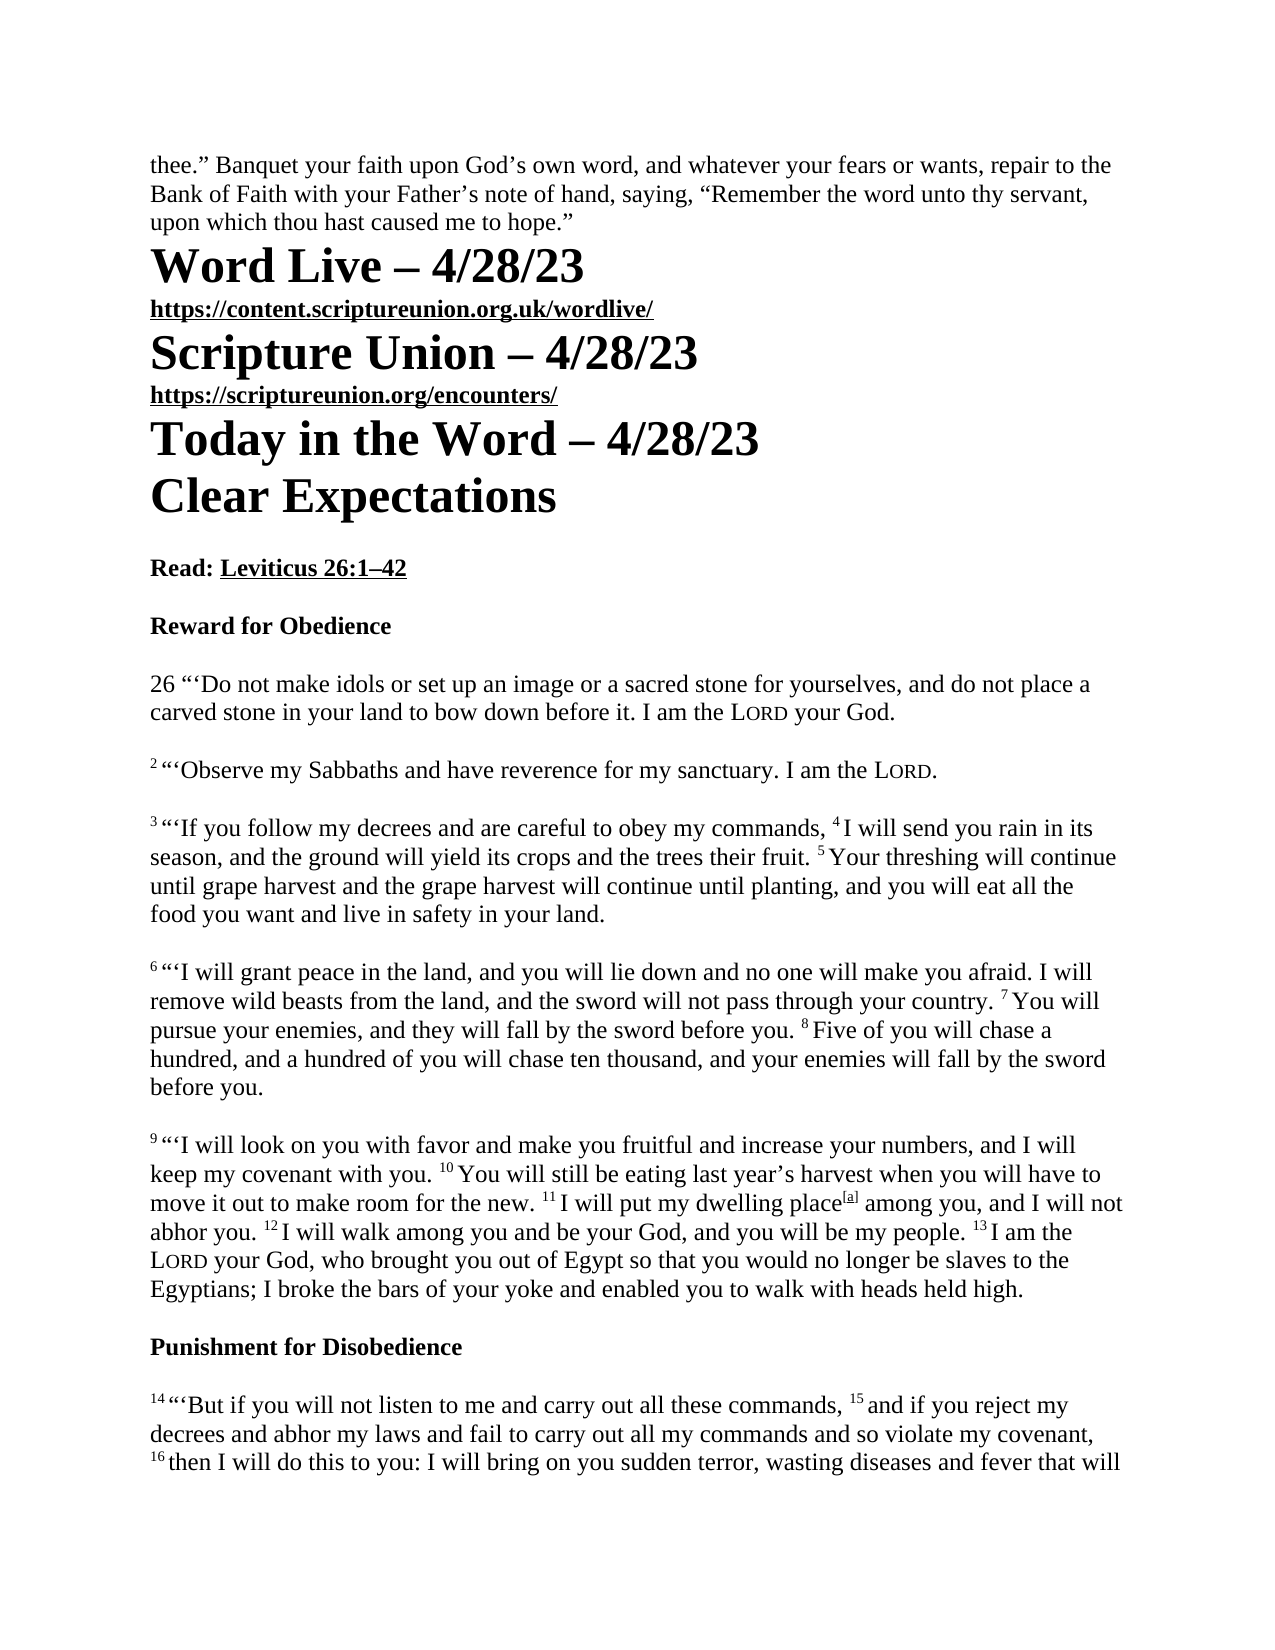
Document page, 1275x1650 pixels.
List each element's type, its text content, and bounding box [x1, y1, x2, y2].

text 2 “‘Observe my Sabbaths and have reverence for my sanctuary. I am the Lord. [150, 755, 1125, 784]
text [150, 150, 1125, 236]
subtitle Clear Expectations [150, 466, 1125, 524]
subtitle Scripture Union – 4/28/23 [150, 322, 1125, 380]
subtitle Word Live – 4/28/23 [150, 236, 1125, 294]
text 9 “‘I will look on you with favor and make you fruitful and increase your numbers, and I will keep my covenant with you. 10 You will still be eating last year’s harvest when you will have to move it out to make room for the new. 11 I will put my dwelling place[a] among you, and I will not abhor you. 12 I will walk among you and be your God, and you will be my people. 13 I am the Lord your God, who brought you out of Egypt so that you would no longer be slaves to the Egyptians; I broke the bars of your yoke and enabled you to walk with heads held high. [150, 1130, 1125, 1303]
subtitle https://content.scriptureunion.org.uk/wordlive/ [150, 294, 1125, 322]
text Read: Leviticus 26:1–42 [150, 553, 1125, 582]
text https://scriptureunion.org/encounters/ [150, 380, 1125, 409]
text 6 “‘I will grant peace in the land, and you will lie down and no one will make you afraid. I will remove wild beasts from the land, and the sword will not pass through your country. 7 You will pursue your enemies, and they will fall by the sword before you. 8 Five of you will chase a hundred, and a hundred of you will chase ten thousand, and your enemies will fall by the sword before you. [150, 957, 1125, 1101]
subtitle Punishment for Disobedience [150, 1332, 1125, 1361]
subtitle Reward for Obedience [150, 611, 1125, 639]
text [150, 1390, 1125, 1476]
text 26 “‘Do not make idols or set up an image or a sacred stone for yourselves, and do not place a carved stone in your land to bow down before it. I am the Lord your God. [150, 669, 1125, 726]
subtitle Today in the Word – 4/28/23 [150, 409, 1125, 466]
text 3 “‘If you follow my decrees and are careful to obey my commands, 4 I will send you rain in its season, and the ground will yield its crops and the trees their fruit. 5 Your threshing will continue until grape harvest and the grape harvest will continue until planting, and you will eat all the food you want and live in safety in your land. [150, 813, 1125, 928]
